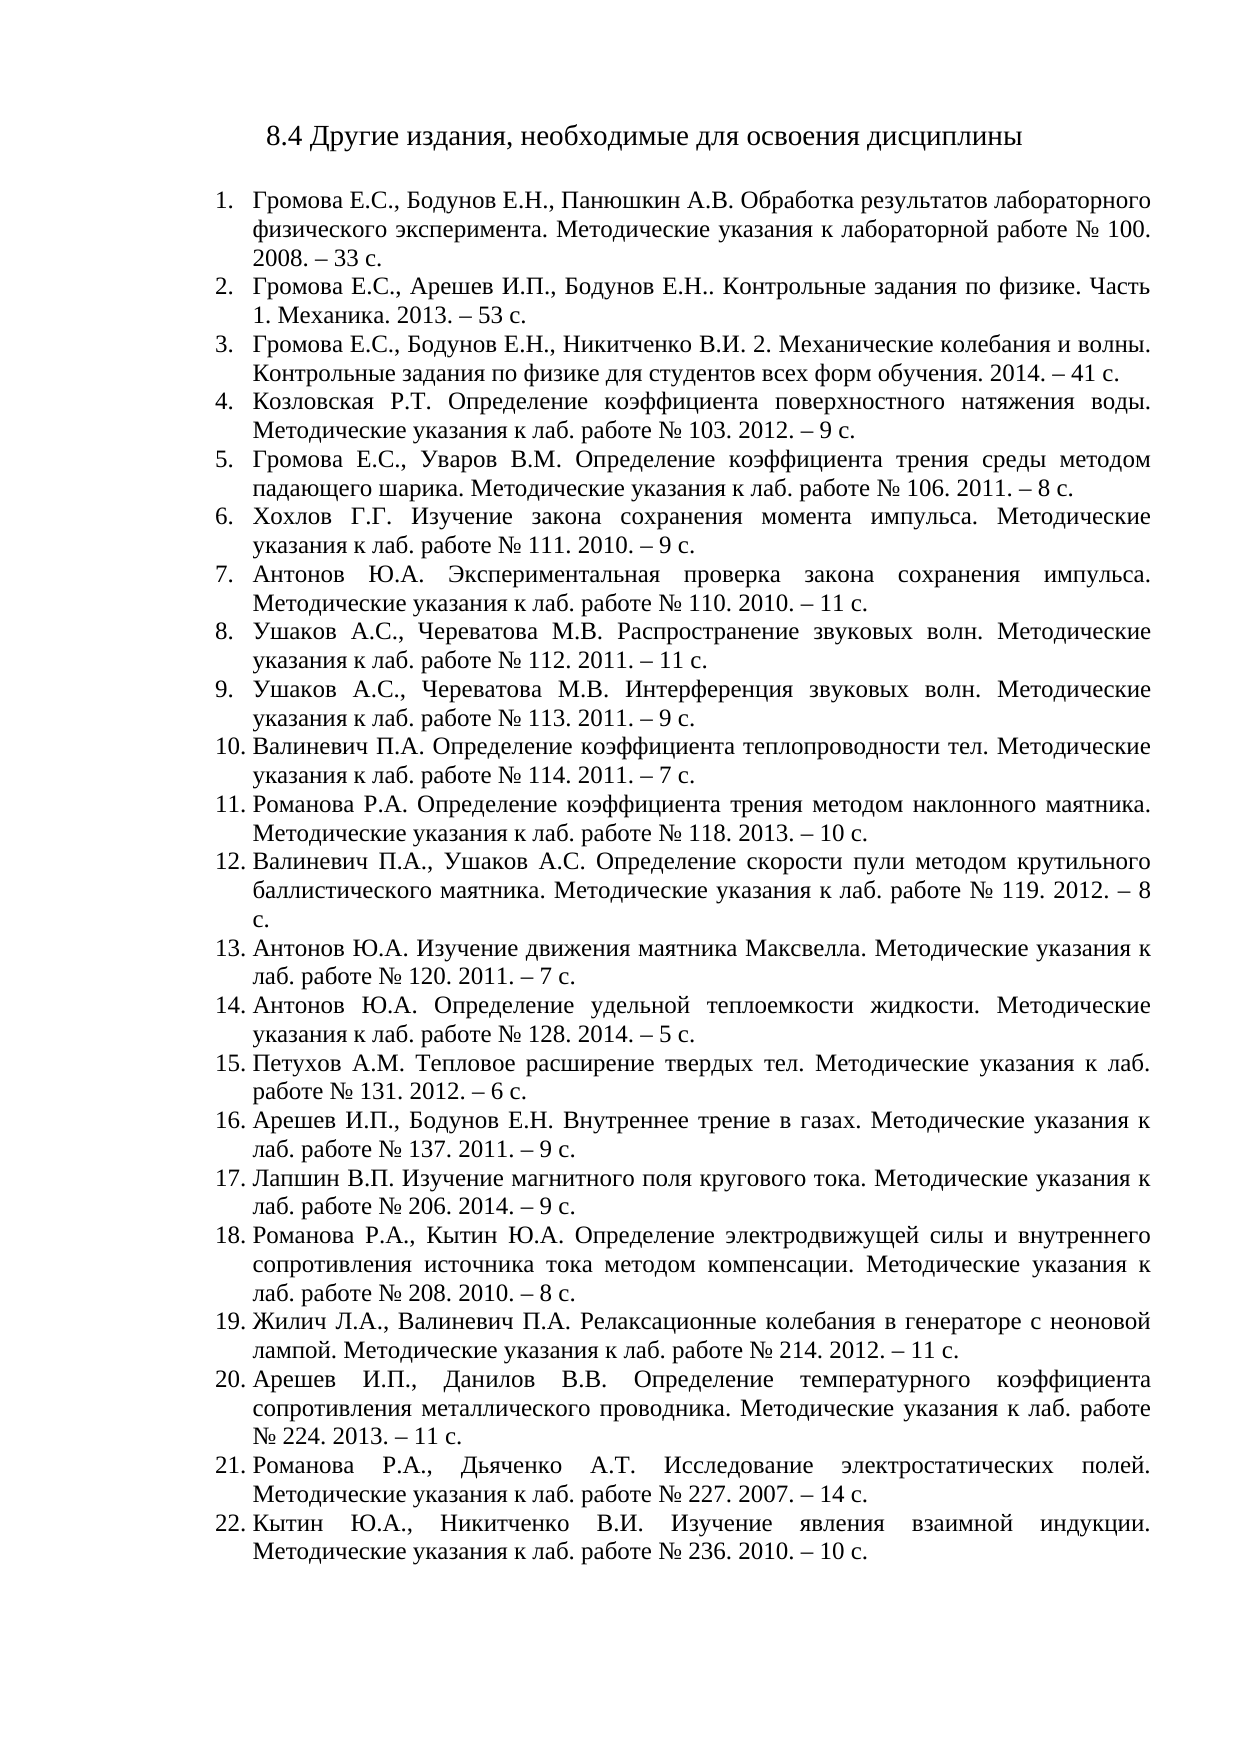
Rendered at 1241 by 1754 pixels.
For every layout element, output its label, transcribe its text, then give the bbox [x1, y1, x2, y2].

list Валиневич П.А., Ушаков А.С. Определение скорости пули методом крутильного баллистического маятника. Методические указания к лаб. работе № 119. 2012. – 8 с. [215, 846, 1152, 933]
text 8.4 Другие издания, необходимые для освоения дисциплины [177, 118, 1152, 152]
list Лапшин В.П. Изучение магнитного поля кругового тока. Методические указания к лаб. работе № 206. 2014. – 9 с. [215, 1163, 1152, 1220]
list Козловская Р.Т. Определение коэффициента поверхностного натяжения воды. Методические указания к лаб. работе № 103. 2012. – 9 с. [215, 386, 1152, 444]
list Антонов Ю.А. Изучение движения маятника Максвелла. Методические указания к лаб. работе № 120. 2011. – 7 с. [215, 933, 1152, 990]
list Громова Е.С., Бодунов Е.Н., Никитченко В.И. 2. Механические колебания и волны. Контрольные задания по физике для студентов всех форм обучения. 2014. – 41 с. [215, 329, 1152, 386]
list Ушаков А.С., Череватова М.В. Интерференция звуковых волн. Методические указания к лаб. работе № 113. 2011. – 9 с. [215, 674, 1152, 731]
list Антонов Ю.А. Экспериментальная проверка закона сохранения импульса. Методические указания к лаб. работе № 110. 2010. – 11 с. [215, 559, 1152, 616]
list Жилич Л.А., Валиневич П.А. Релаксационные колебания в генераторе с неоновой лампой. Методические указания к лаб. работе № 214. 2012. – 11 с. [215, 1306, 1152, 1364]
list Хохлов Г.Г. Изучение закона сохранения момента импульса. Методические указания к лаб. работе № 111. 2010. – 9 с. [215, 501, 1152, 559]
list Громова Е.С., Бодунов Е.Н., Панюшкин А.В. Обработка результатов лабораторного физического эксперимента. Методические указания к лабораторной работе № 100. 2008. – 33 с. [215, 185, 1152, 271]
list Кытин Ю.А., Никитченко В.И. Изучение явления взаимной индукции. Методические указания к лаб. работе № 236. 2010. – 10 с. [215, 1508, 1152, 1565]
list Антонов Ю.А. Определение удельной теплоемкости жидкости. Методические указания к лаб. работе № 128. 2014. – 5 с. [215, 990, 1152, 1048]
list Арешев И.П., Бодунов Е.Н. Внутреннее трение в газах. Методические указания к лаб. работе № 137. 2011. – 9 с. [215, 1105, 1152, 1163]
list Громова Е.С., Уваров В.М. Определение коэффициента трения среды методом падающего шарика. Методические указания к лаб. работе № 106. 2011. – 8 с. [215, 444, 1152, 501]
list Романова Р.А., Кытин Ю.А. Определение электродвижущей силы и внутреннего сопротивления источника тока методом компенсации. Методические указания к лаб. работе № 208. 2010. – 8 с. [215, 1220, 1152, 1306]
list Романова Р.А. Определение коэффициента трения методом наклонного маятника. Методические указания к лаб. работе № 118. 2013. – 10 с. [215, 789, 1152, 846]
list Арешев И.П., Данилов В.В. Определение температурного коэффициента сопротивления металлического проводника. Методические указания к лаб. работе № 224. 2013. – 11 с. [215, 1364, 1152, 1450]
list Ушаков А.С., Череватова М.В. Распространение звуковых волн. Методические указания к лаб. работе № 112. 2011. – 11 с. [215, 616, 1152, 674]
list Петухов А.М. Тепловое расширение твердых тел. Методические указания к лаб. работе № 131. 2012. – 6 с. [215, 1048, 1152, 1105]
list Романова Р.А., Дьяченко А.Т. Исследование электростатических полей. Методические указания к лаб. работе № 227. 2007. – 14 с. [215, 1450, 1152, 1508]
list Громова Е.С., Арешев И.П., Бодунов Е.Н.. Контрольные задания по физике. Часть 1. Механика. 2013. – 53 с. [215, 271, 1152, 329]
list Валиневич П.А. Определение коэффициента теплопроводности тел. Методические указания к лаб. работе № 114. 2011. – 7 с. [215, 731, 1152, 789]
